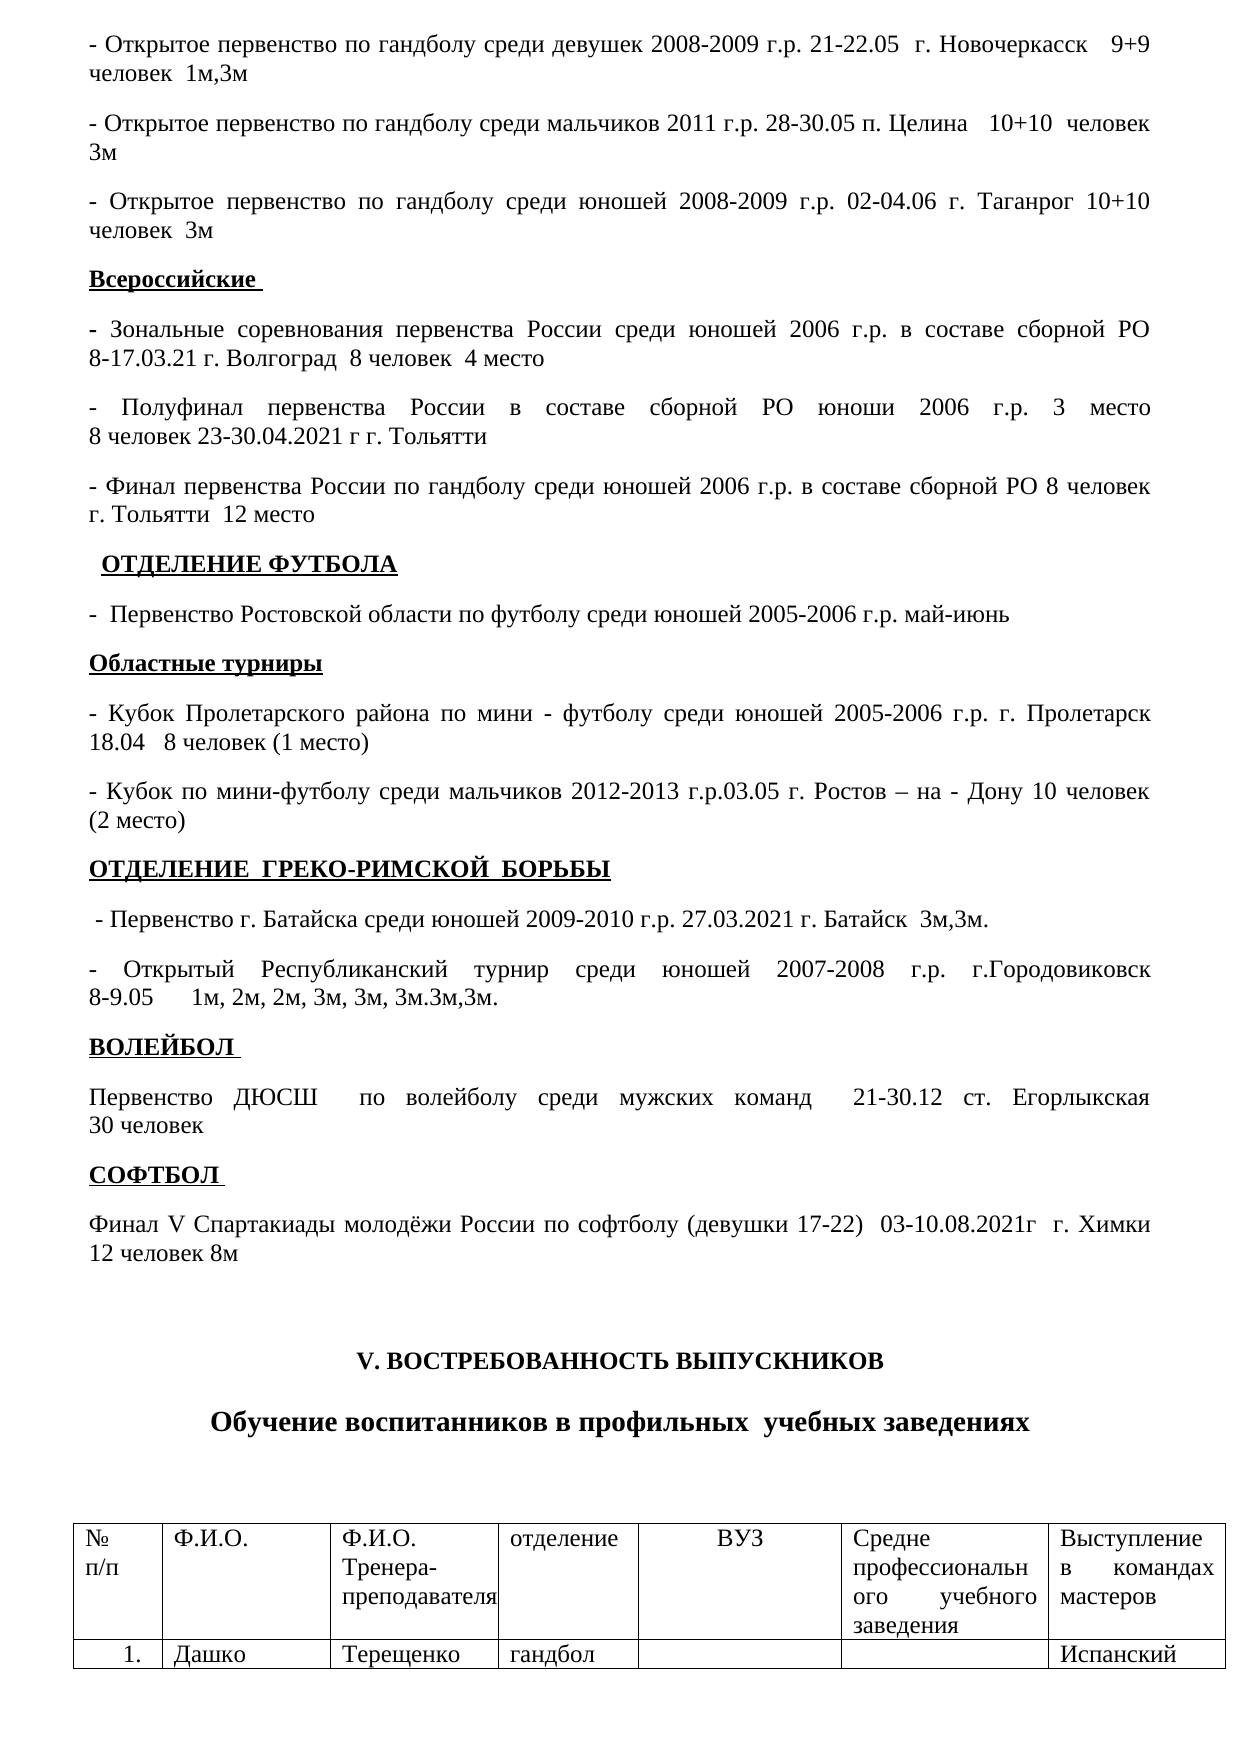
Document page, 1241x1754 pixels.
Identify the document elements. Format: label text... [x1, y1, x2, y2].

text Финал V Спартакиады молодёжи России по софтболу (девушки 17-22) 03-10.08.2021г г. Химки 12 человек 8м [89, 1209, 1152, 1267]
table_header № п/п [74, 1524, 162, 1638]
table_header Ф.И.О. Тренера-преподавателя [331, 1524, 498, 1638]
text - Первенство г. Батайска среди юношей 2009-2010 г.р. 27.03.2021 г. Батайск 3м,3м. [89, 904, 1152, 933]
table_cell Дашко Руслан [163, 1640, 330, 1668]
text - Кубок Пролетарского района по мини - футболу среди юношей 2005-2006 г.р. г. Пролетарск 18.04 8 человек (1 место) [89, 698, 1152, 755]
text - Финал первенства России по гандболу среди юношей 2006 г.р. в составе сборной РО 8 человек г. Тольятти 12 место [89, 471, 1152, 528]
text Первенство ДЮСШ по волейболу среди мужских команд 21-30.12 ст. Егорлыкская 30 человек [89, 1082, 1152, 1139]
text Обучение воспитанников в профильных учебных заведениях [89, 1404, 1152, 1437]
table_cell [639, 1640, 841, 1668]
text ВОЛЕЙБОЛ [89, 1032, 1152, 1061]
table_header отделение [499, 1524, 638, 1638]
table_header Средне профессионального учебного заведения [842, 1524, 1048, 1638]
table_cell [842, 1640, 1048, 1668]
table_cell Испанский клуб [1049, 1640, 1225, 1668]
text - Зональные соревнования первенства России среди юношей 2006 г.р. в составе сборной РО 8-17.03.21 г. Волгоград 8 человек 4 место [89, 314, 1152, 372]
text V. ВОСТРЕБОВАННОСТЬ ВЫПУСКНИКОВ [89, 1346, 1152, 1374]
text Всероссийские [89, 264, 1152, 293]
text - Открытый Республиканский турнир среди юношей 2007-2008 г.р. г.Городовиковск 8-9.05 1м, 2м, 2м, 3м, 3м, 3м.3м,3м. [89, 954, 1152, 1011]
text - Кубок по мини-футболу среди мальчиков 2012-2013 г.р.03.05 г. Ростов – на - Дону 10 человек (2 место) [89, 776, 1152, 834]
table_header ВУЗ [639, 1524, 841, 1638]
table_cell гандбол [499, 1640, 638, 1668]
table_cell [74, 1640, 162, 1668]
table_header Ф.И.О. [163, 1524, 330, 1638]
text СОФТБОЛ [89, 1160, 1152, 1189]
text Областные турниры [89, 648, 1152, 677]
table_header Выступление в командах мастеров [1049, 1524, 1225, 1638]
text ОТДЕЛЕНИЕ ФУТБОЛА [89, 549, 1152, 578]
text - Открытое первенство по гандболу среди юношей 2008-2009 г.р. 02-04.06 г. Таганрог 10+10 человек 3м [89, 186, 1152, 244]
text ОТДЕЛЕНИЕ ГРЕКО-РИМСКОЙ БОРЬБЫ [89, 854, 1152, 883]
text - Полуфинал первенства России в составе сборной РО юноши .р. 3 место 8 человек 23-30.04.2021 г г. Тольятти [89, 392, 1152, 450]
text - Первенство Ростовской области по футболу среди юношей 2005-2006 г.р. май-июнь [89, 599, 1152, 627]
table_cell Терещенко О.В. [331, 1640, 498, 1668]
text - Открытое первенство по гандболу среди мальчиков 2011 г.р. 28-30.05 п. Целина 10+10 человек 3м [89, 108, 1152, 165]
text - Открытое первенство по гандболу среди девушек 2008-2009 г.р. 21-22.05 г. Новочеркасск 9+9 человек 1м,3м [89, 29, 1152, 87]
